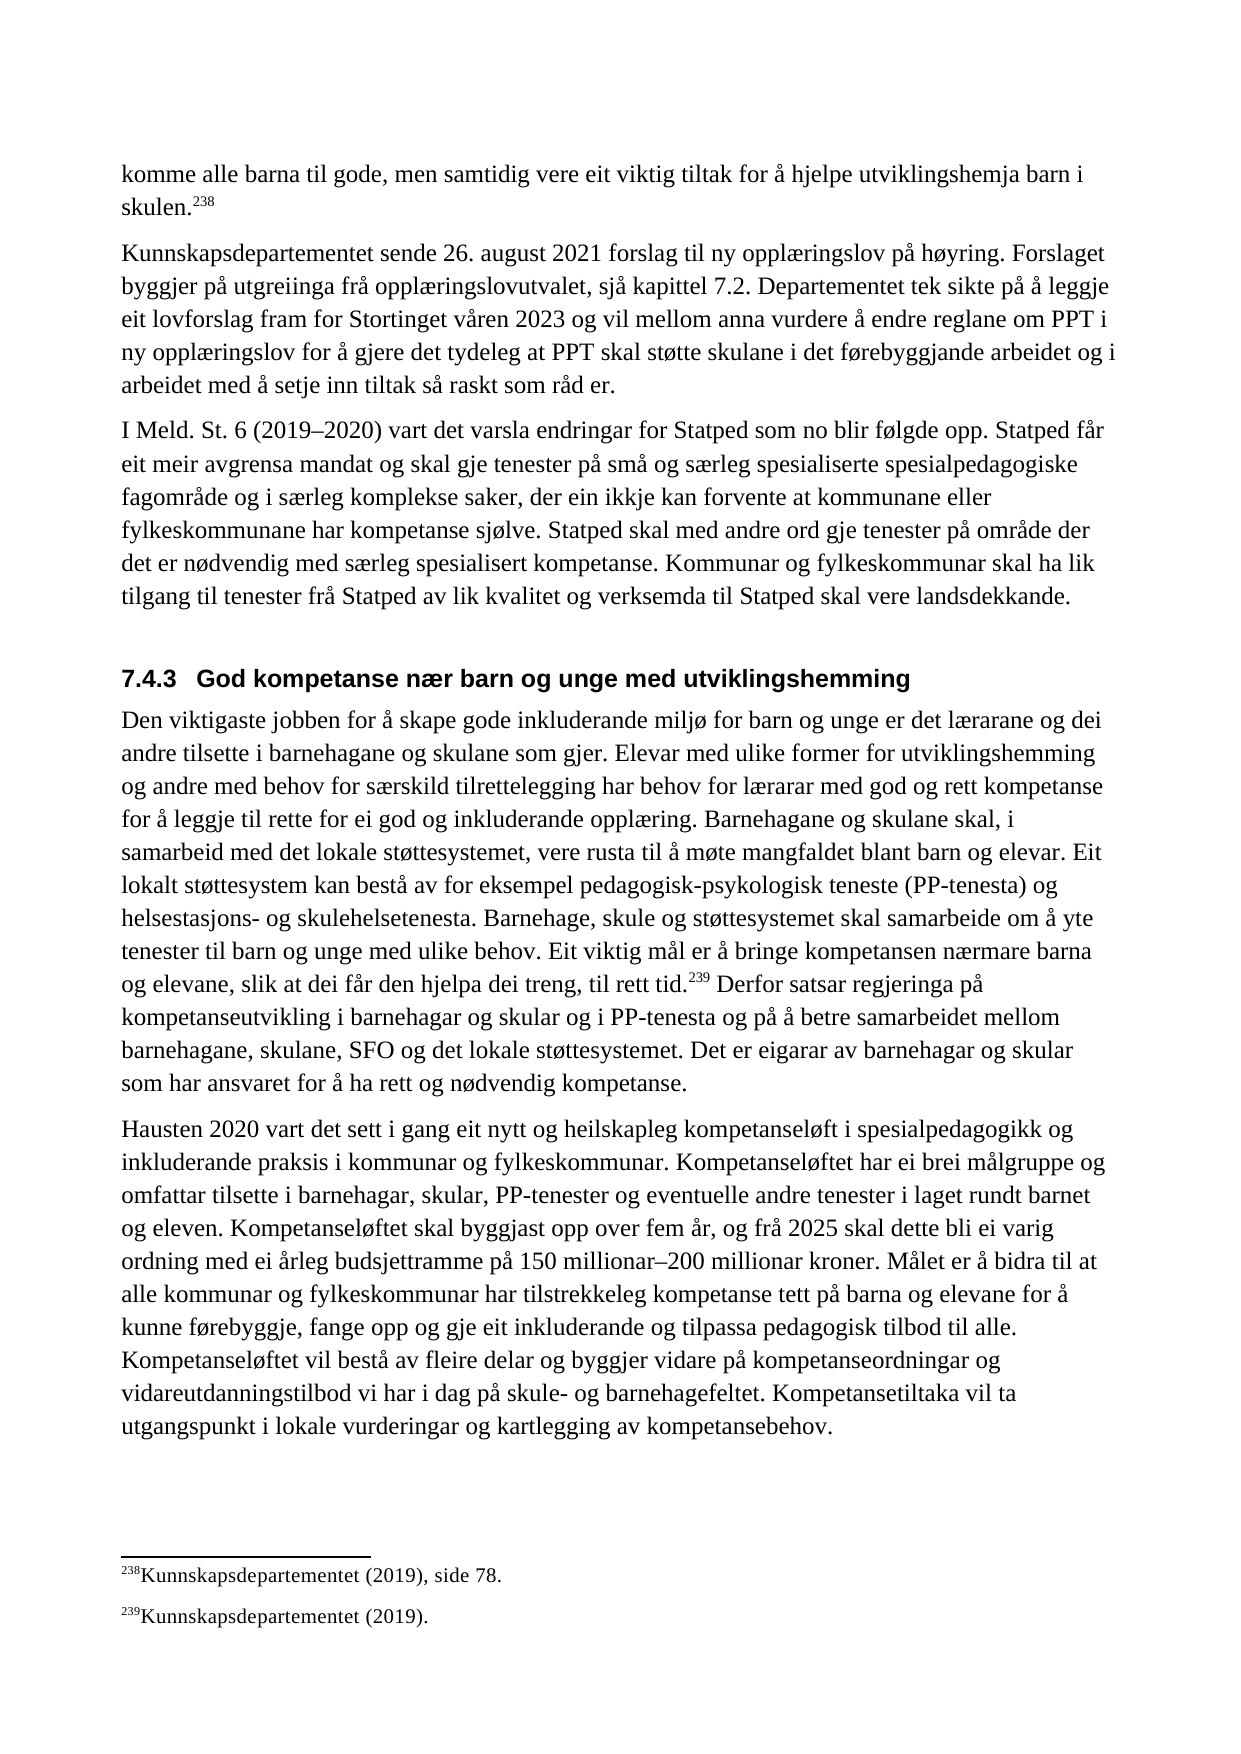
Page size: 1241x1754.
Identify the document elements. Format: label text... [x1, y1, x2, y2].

subtitle God kompetanse nær barn og unge med utviklingshemming [121, 664, 1119, 692]
text Kunnskapsdepartementet sende 26. august 2021 forslag til ny opplæringslov på høyring. Forslaget byggjer på utgreiinga frå opplæringslovutvalet, sjå kapittel 7.2. Departementet tek sikte på å leggje eit lovforslag fram for Stortinget våren 2023 og vil mellom anna vurdere å endre reglane om PPT i ny opplæringslov for å gjere det tydeleg at PPT skal støtte skulane i det førebyggjande arbeidet og i arbeidet med å setje inn tiltak så raskt som råd er. [121, 238, 1119, 399]
text Den viktigaste jobben for å skape gode inkluderande miljø for barn og unge er det lærarane og dei andre tilsette i barnehagane og skulane som gjer. Elevar med ulike former for utviklingshemming og andre med behov for særskild tilrettelegging har behov for lærarar med god og rett kompetanse for å leggje til rette for ei god og inkluderande opplæring. Barnehagane og skulane skal, i samarbeid med det lokale støttesystemet, vere rusta til å møte mangfaldet blant barn og elevar. Eit lokalt støttesystem kan bestå av for eksempel pedagogisk-psykologisk teneste (PP-tenesta) og helsestasjons- og skulehelsetenesta. Barnehage, skule og støttesystemet skal samarbeide om å yte tenester til barn og unge med ulike behov. Eit viktig mål er å bringe kompetansen nærmare barna og elevane, slik at dei får den hjelpa dei treng, til rett tid. Derfor satsar regjeringa på kompetanseutvikling i barnehagar og skular og i PP-tenesta og på å betre samarbeidet mellom barnehagane, skulane, SFO og det lokale støttesystemet. Det er eigarar av barnehagar og skular som har ansvaret for å ha rett og nødvendig kompetanse. [121, 705, 1119, 1097]
text Hausten 2020 vart det sett i gang eit nytt og heilskapleg kompetanseløft i spesialpedagogikk og inkluderande praksis i kommunar og fylkeskommunar. Kompetanseløftet har ei brei målgruppe og omfattar tilsette i barnehagar, skular, PP-tenester og eventuelle andre tenester i laget rundt barnet og eleven. Kompetanseløftet skal byggjast opp over fem år, og frå 2025 skal dette bli ei varig ordning med ei årleg budsjettramme på 150 millionar–200 millionar kroner. Målet er å bidra til at alle kommunar og fylkeskommunar har tilstrekkeleg kompetanse tett på barna og elevane for å kunne førebyggje, fange opp og gje eit inkluderande og tilpassa pedagogisk tilbod til alle. Kompetanseløftet vil bestå av fleire delar og byggjer vidare på kompetanseordningar og vidareutdanningstilbod vi har i dag på skule- og barnehagefeltet. Kompetansetiltaka vil ta utgangspunkt i lokale vurderingar og kartlegging av kompetansebehov. [121, 1114, 1119, 1440]
text I Meld. St. 6 (2019–2020) vart det varsla endringar for Statped som no blir følgde opp. Statped får eit meir avgrensa mandat og skal gje tenester på små og særleg spesialiserte spesialpedagogiske fagområde og i særleg komplekse saker, der ein ikkje kan forvente at kommunane eller fylkeskommunane har kompetanse sjølve. Statped skal med andre ord gje tenester på område der det er nødvendig med særleg spesialisert kompetanse. Kommunar og fylkeskommunar skal ha lik tilgang til tenester frå Statped av lik kvalitet og verksemda til Statped skal vere landsdekkande. [121, 416, 1119, 609]
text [121, 159, 1119, 221]
